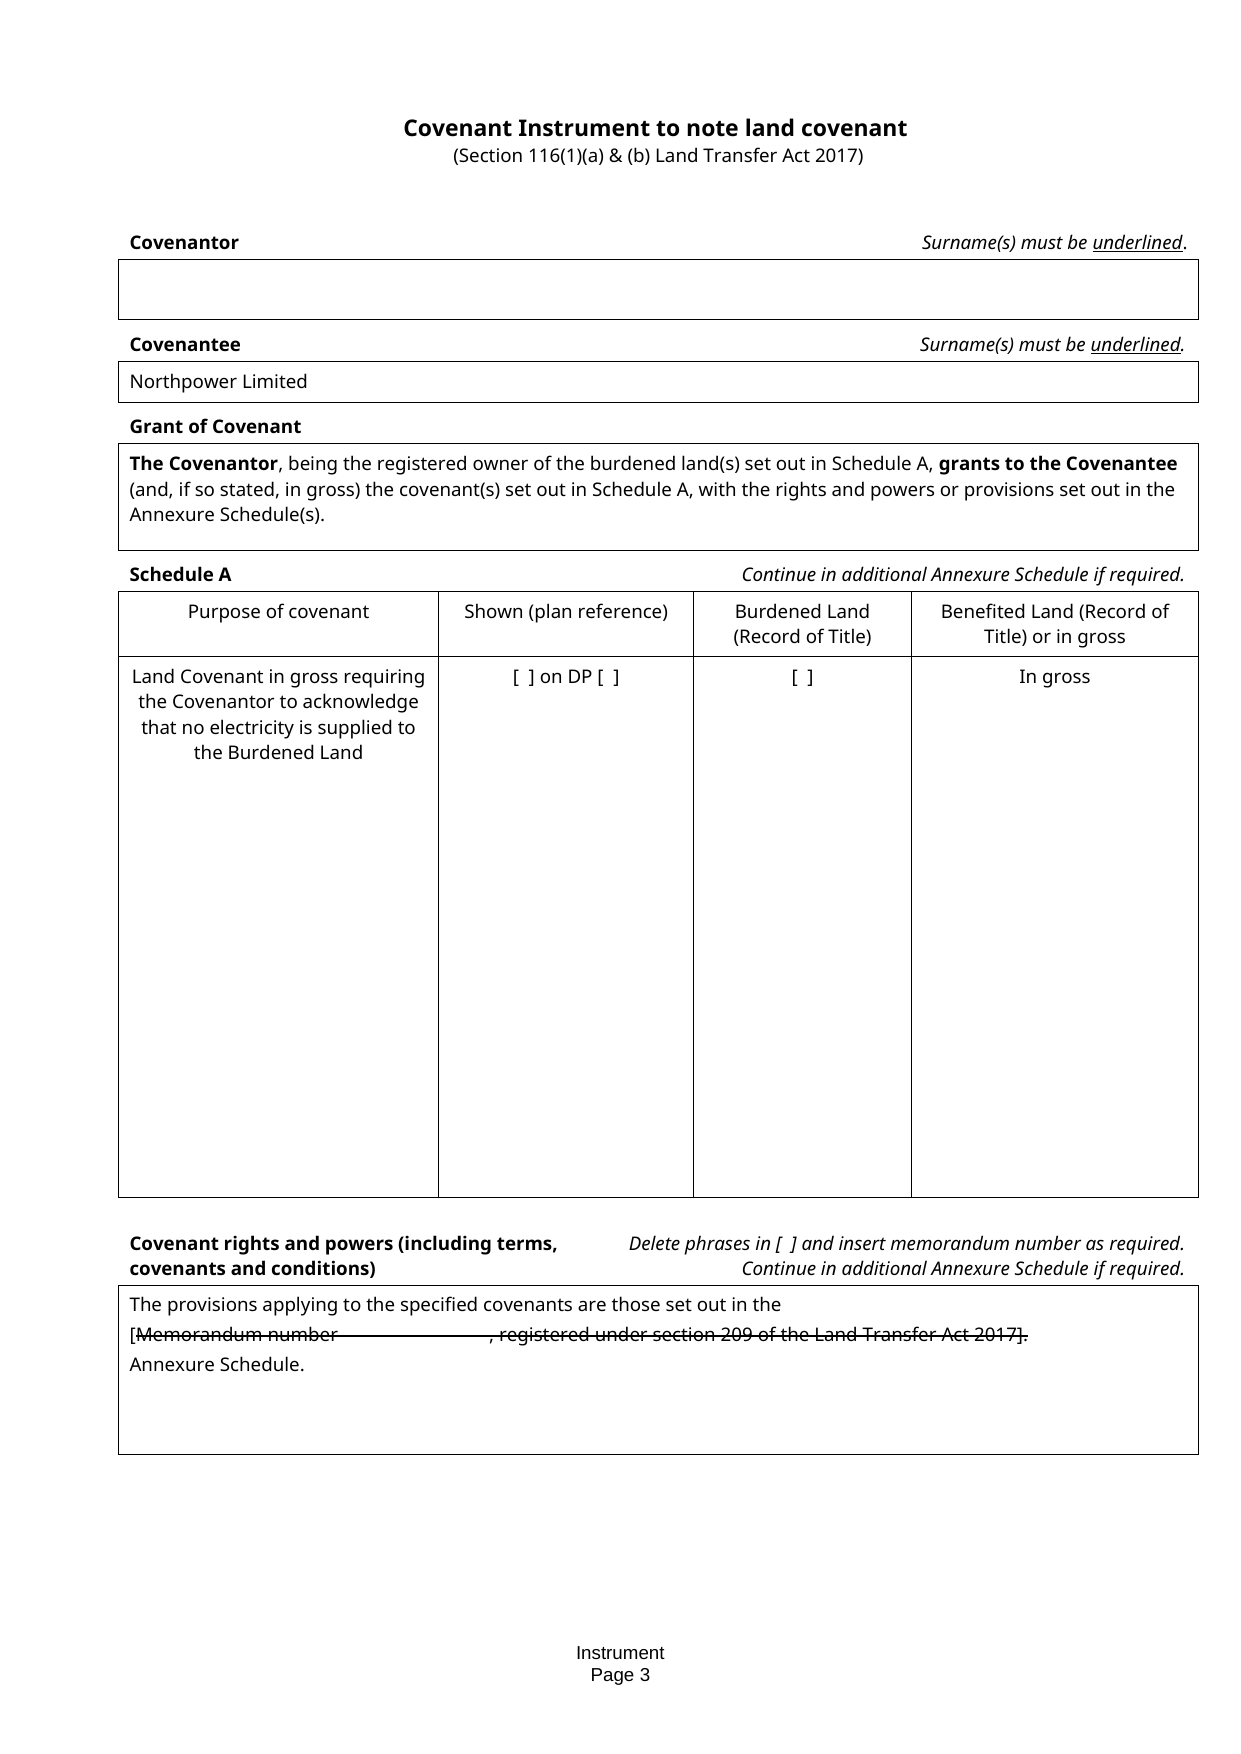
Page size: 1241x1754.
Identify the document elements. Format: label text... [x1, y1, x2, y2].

table_cell Surname(s) must be underlined. [565, 320, 1198, 361]
table_cell Covenant rights and powers (including terms, covenants and conditions) [118, 1198, 574, 1285]
table_cell Land Covenant in gross requiring the Covenantor to acknowledge that no electricity is supplied to the Burdened Land [119, 657, 438, 1197]
table_cell Schedule A [118, 551, 389, 591]
table_cell The provisions applying to the specified covenants are those set out in the [Memorandum number , registered under section 209 of the Land Transfer Act 2017]. Annexure Schedule. [119, 1286, 1198, 1454]
table_cell Surname(s) must be underlined. [565, 218, 1198, 259]
table_cell Covenantor [118, 218, 565, 259]
table_cell Continue in additional Annexure Schedule if required. [390, 551, 1198, 591]
table_cell Purpose of covenant [119, 592, 438, 656]
table_cell Delete phrases in [ ] and insert memorandum number as required. Continue in additional Annexure Schedule if required. [575, 1198, 1198, 1285]
table_cell Shown (plan reference) [439, 592, 693, 656]
table_cell Northpower Limited [119, 362, 1198, 402]
table_cell In gross [912, 657, 1198, 1197]
table_cell Benefited Land (Record of Title) or in gross [912, 592, 1198, 656]
table_cell [ ] [694, 657, 911, 1197]
table_cell Burdened Land (Record of Title) [694, 592, 911, 656]
table_cell Covenantee [118, 320, 565, 361]
table_cell [ ] on DP [ ] [439, 657, 693, 1197]
table_cell [119, 260, 1198, 319]
table_header Covenant Instrument to note land covenant (Section 116(1)(a) & (b) Land Transfer Act 2017) [118, 111, 1198, 217]
table_cell The Covenantor, being the registered owner of the burdened land(s) set out in Schedule A, grants to the Covenantee (and, if so stated, in gross) the covenant(s) set out in Schedule A, with the rights and powers or provisions set out in the Annexure Schedule(s). [119, 444, 1198, 550]
table_cell Grant of Covenant [118, 403, 1198, 443]
